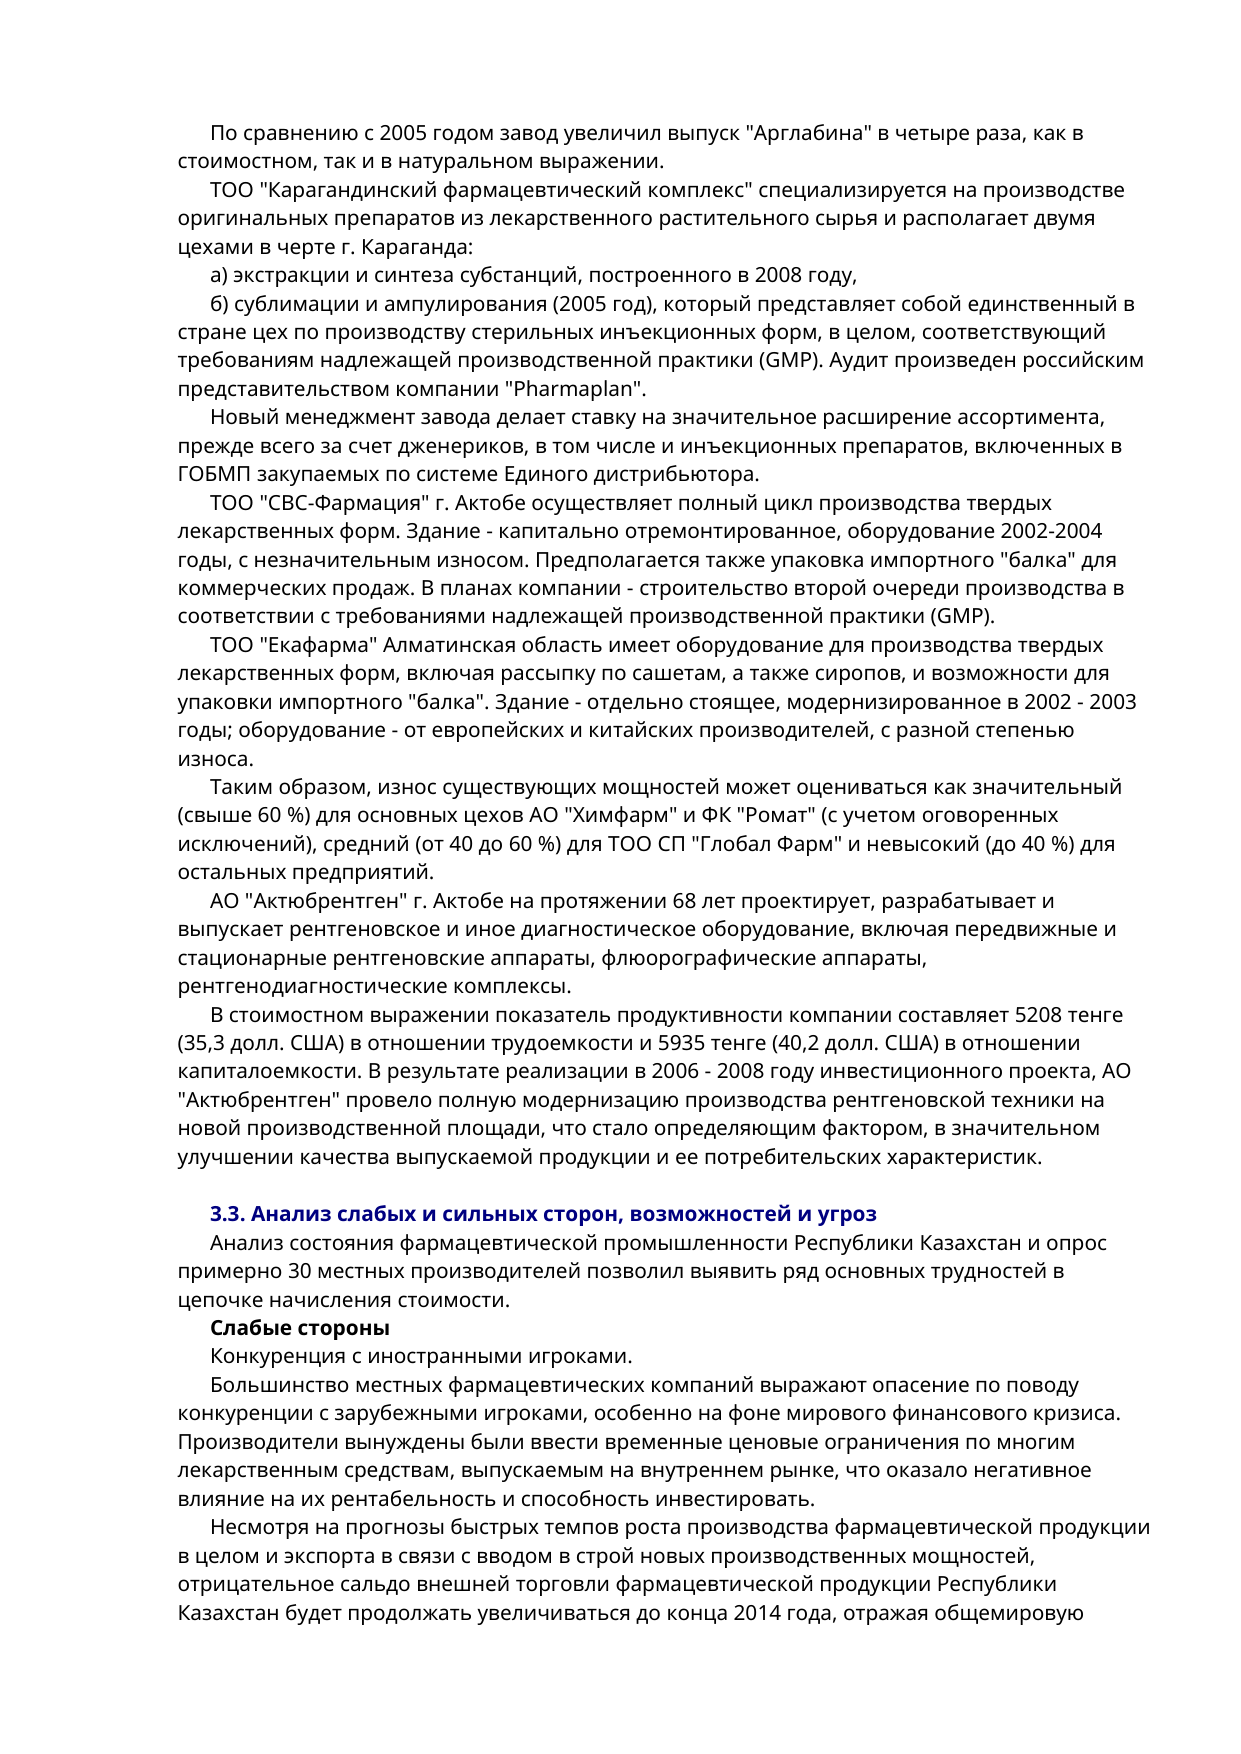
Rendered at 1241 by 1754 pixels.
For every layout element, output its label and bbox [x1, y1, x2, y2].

text [177, 118, 1152, 1170]
text [177, 1199, 1152, 1626]
